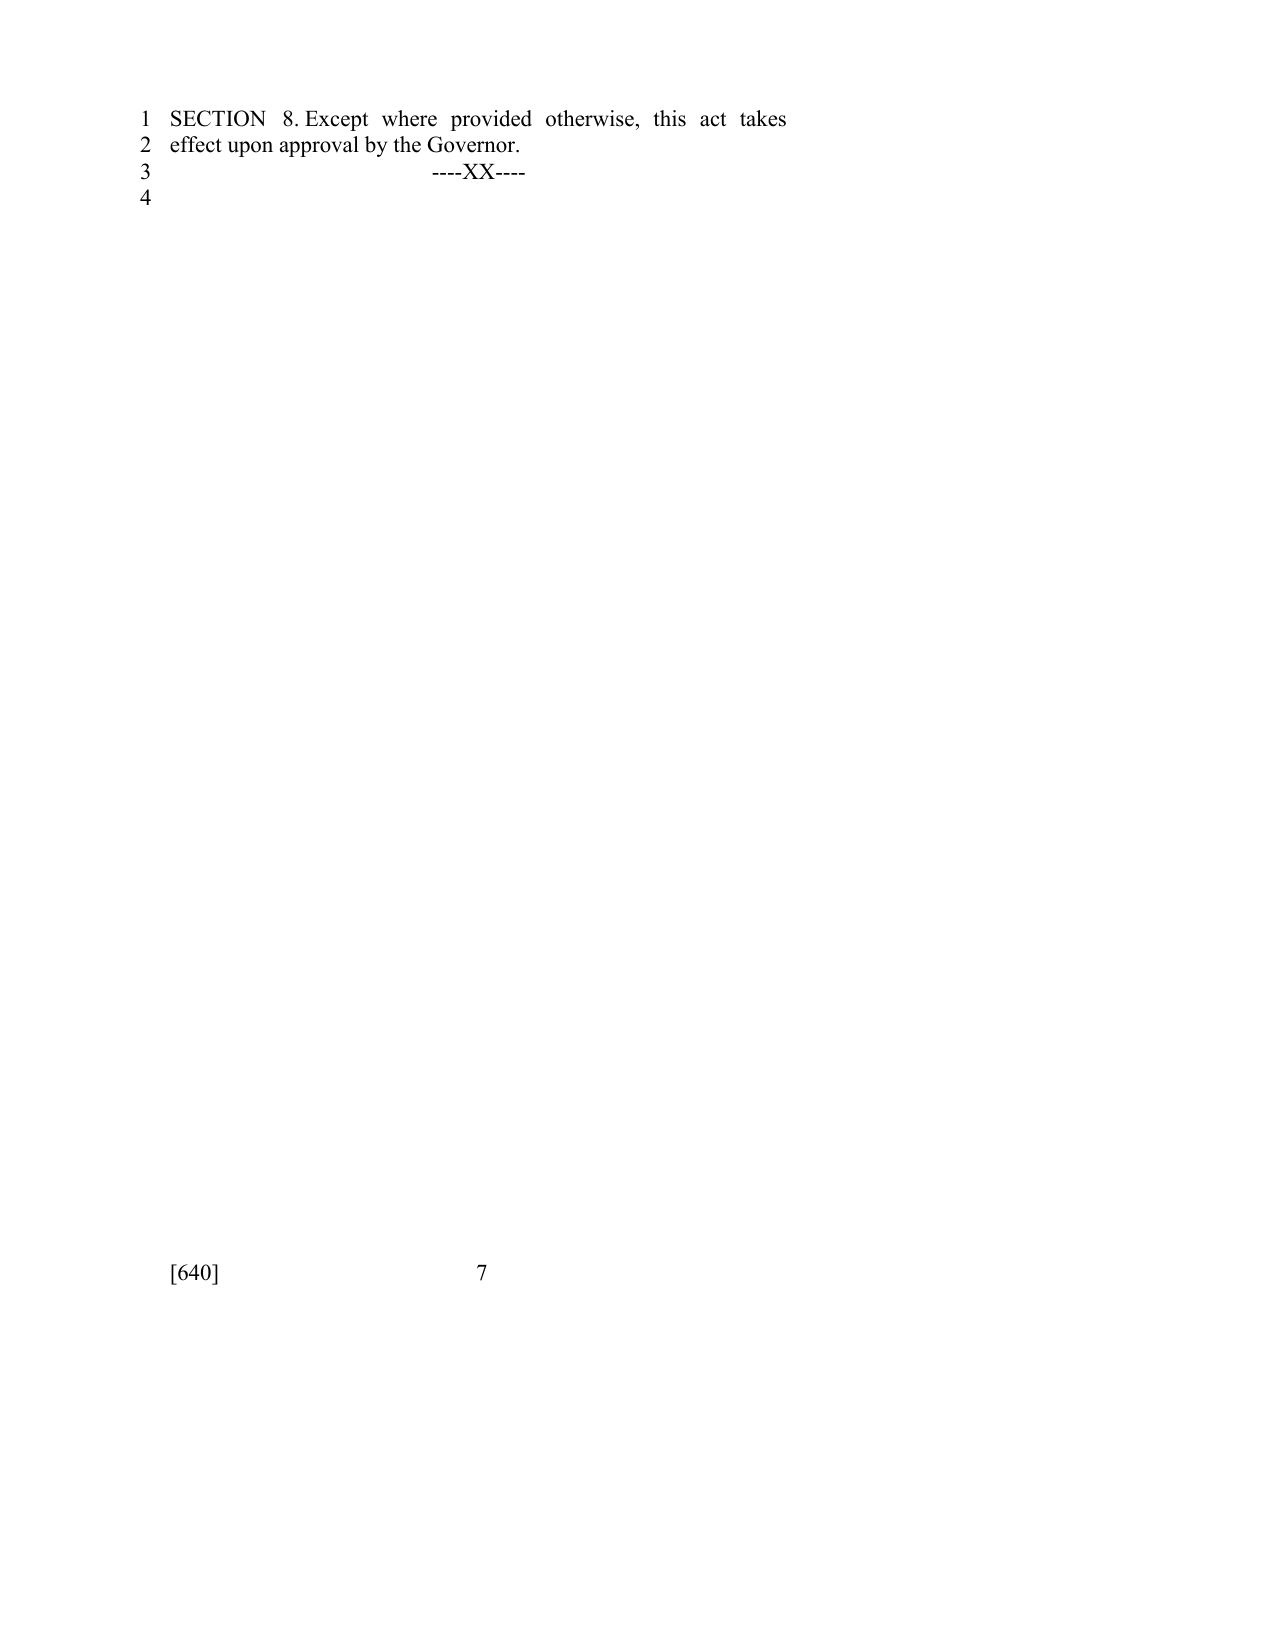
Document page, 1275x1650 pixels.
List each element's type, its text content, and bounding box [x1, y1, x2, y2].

text SECTION 8. Except where provided otherwise, this act takes effect upon approval by the Governor. [169, 105, 787, 158]
text ----XX---- [169, 158, 787, 184]
